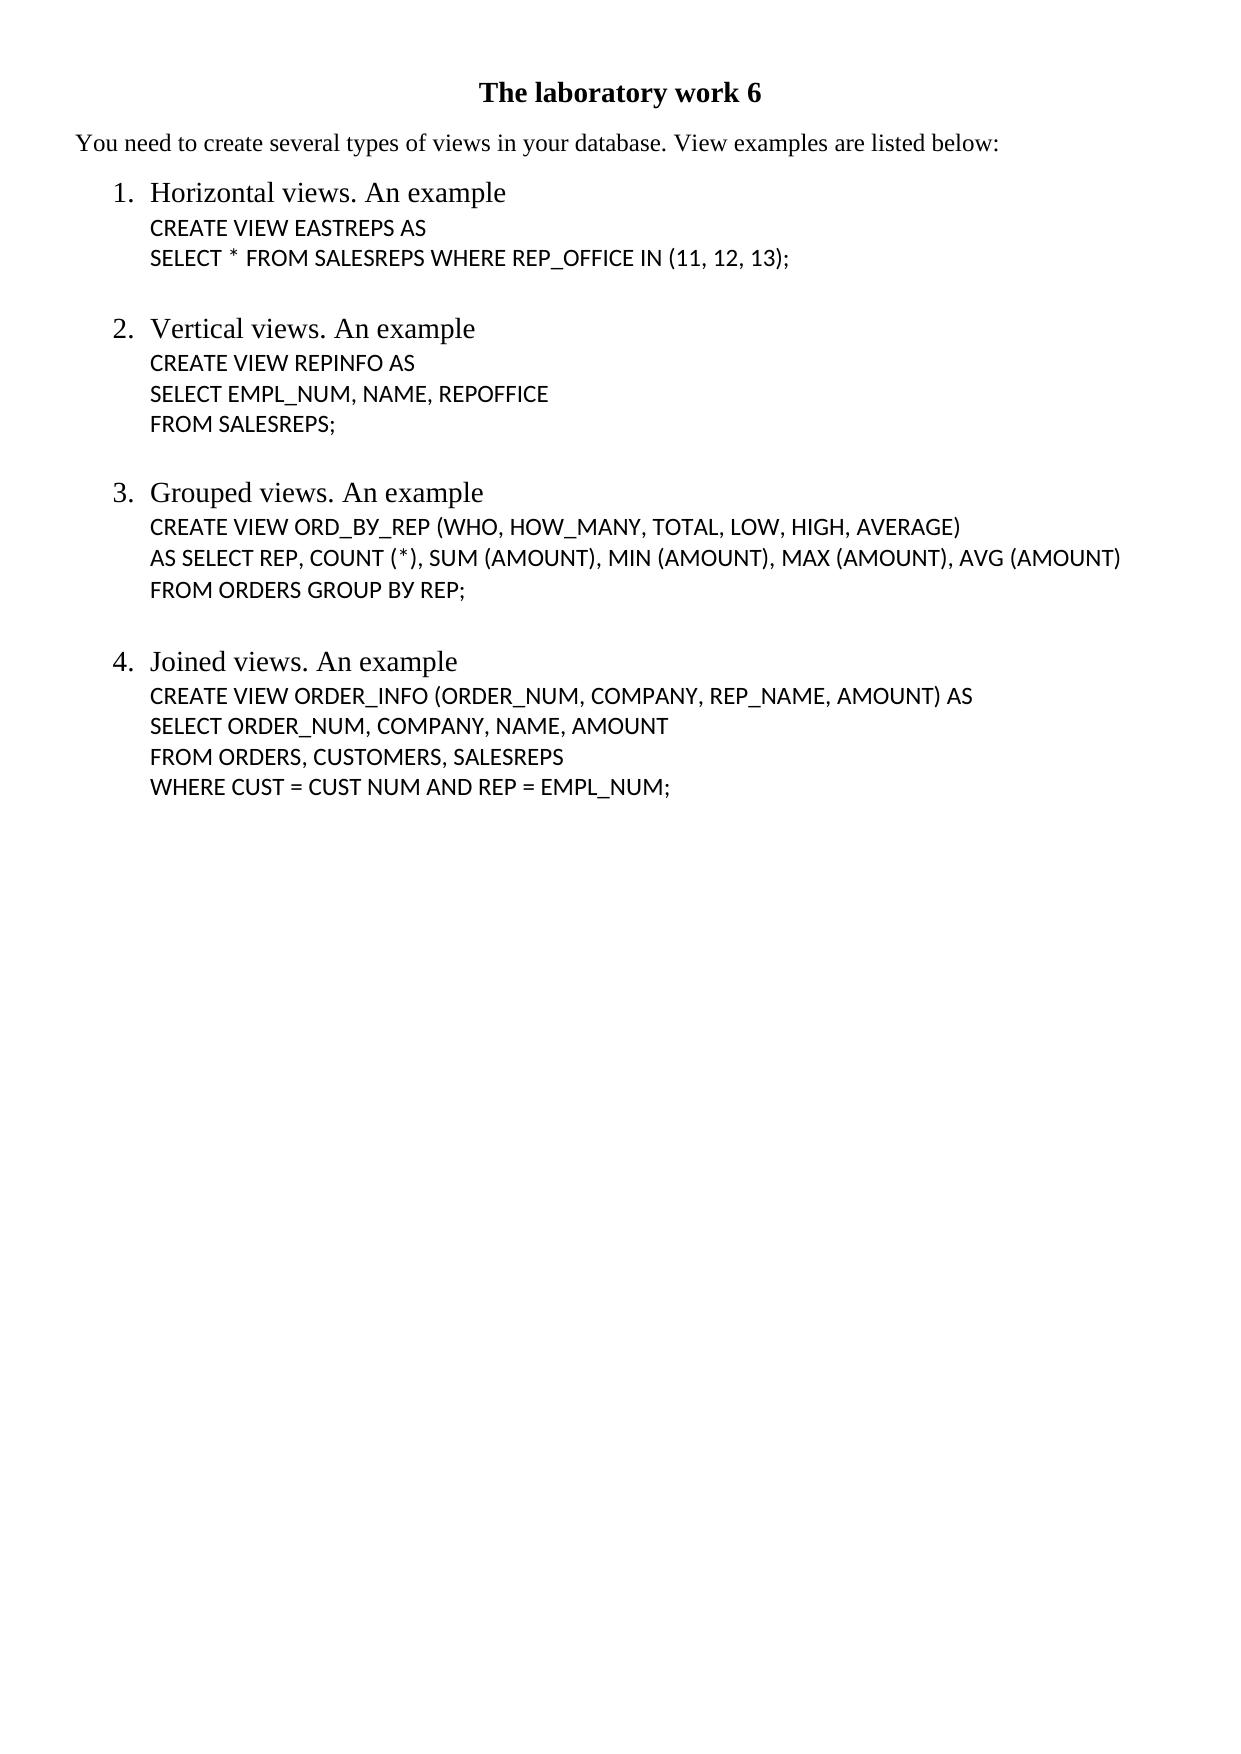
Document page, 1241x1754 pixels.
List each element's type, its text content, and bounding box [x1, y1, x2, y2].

text You need to create several types of views in your database. View examples are listed below: [75, 128, 1165, 157]
text CREATE VIEW ORDER_INFO (ORDER_NUМ, COMPANY, REP_NAМE, AМOUNT) AS [150, 680, 1165, 710]
list SELECT EMPL_NUМ, NАМЕ, REPOFFICE [150, 378, 1165, 408]
list Grouped views. An example [112, 475, 1165, 509]
text FROM ORDERS, CUSTOMERS, SALESREPS [150, 741, 1165, 771]
list Vertical views. An example [112, 311, 1165, 345]
text SELECT ORDER_NUМ, COMPANY, NАМЕ, AМOUNT [150, 710, 1165, 741]
list SELECT * FROM SALESREPS WHERE REP_OFFICE IN (11, 12, 13); [150, 242, 1165, 273]
list CREATE VIEW REPINFO AS [150, 347, 1165, 378]
list AS SELECT REP, COUNT (*), SUМ (AМOUNT), MIN (AМOUNТ), МАХ (АМОUNТ), AVG (AМOUNT) FROM ORDERS GROUP ВУ REP; [150, 542, 1165, 605]
list CREATE VIEW ORD_ВУ_REP (WНО, HOW_МANY, TOTAL, LOW, HIGH, AVERAGE) [150, 511, 1165, 542]
text The laboratory work 6 [75, 75, 1165, 108]
text WHERE CUST = CUST NUМ AND REP = EMPL_NUМ; [150, 771, 1165, 802]
list CREATE VIEW EASTREPS AS [150, 212, 1165, 242]
list FROM SALESREPS; [150, 408, 1165, 439]
list Horizontal views. An example [112, 176, 1165, 209]
list Joined views. An example [112, 644, 1165, 677]
